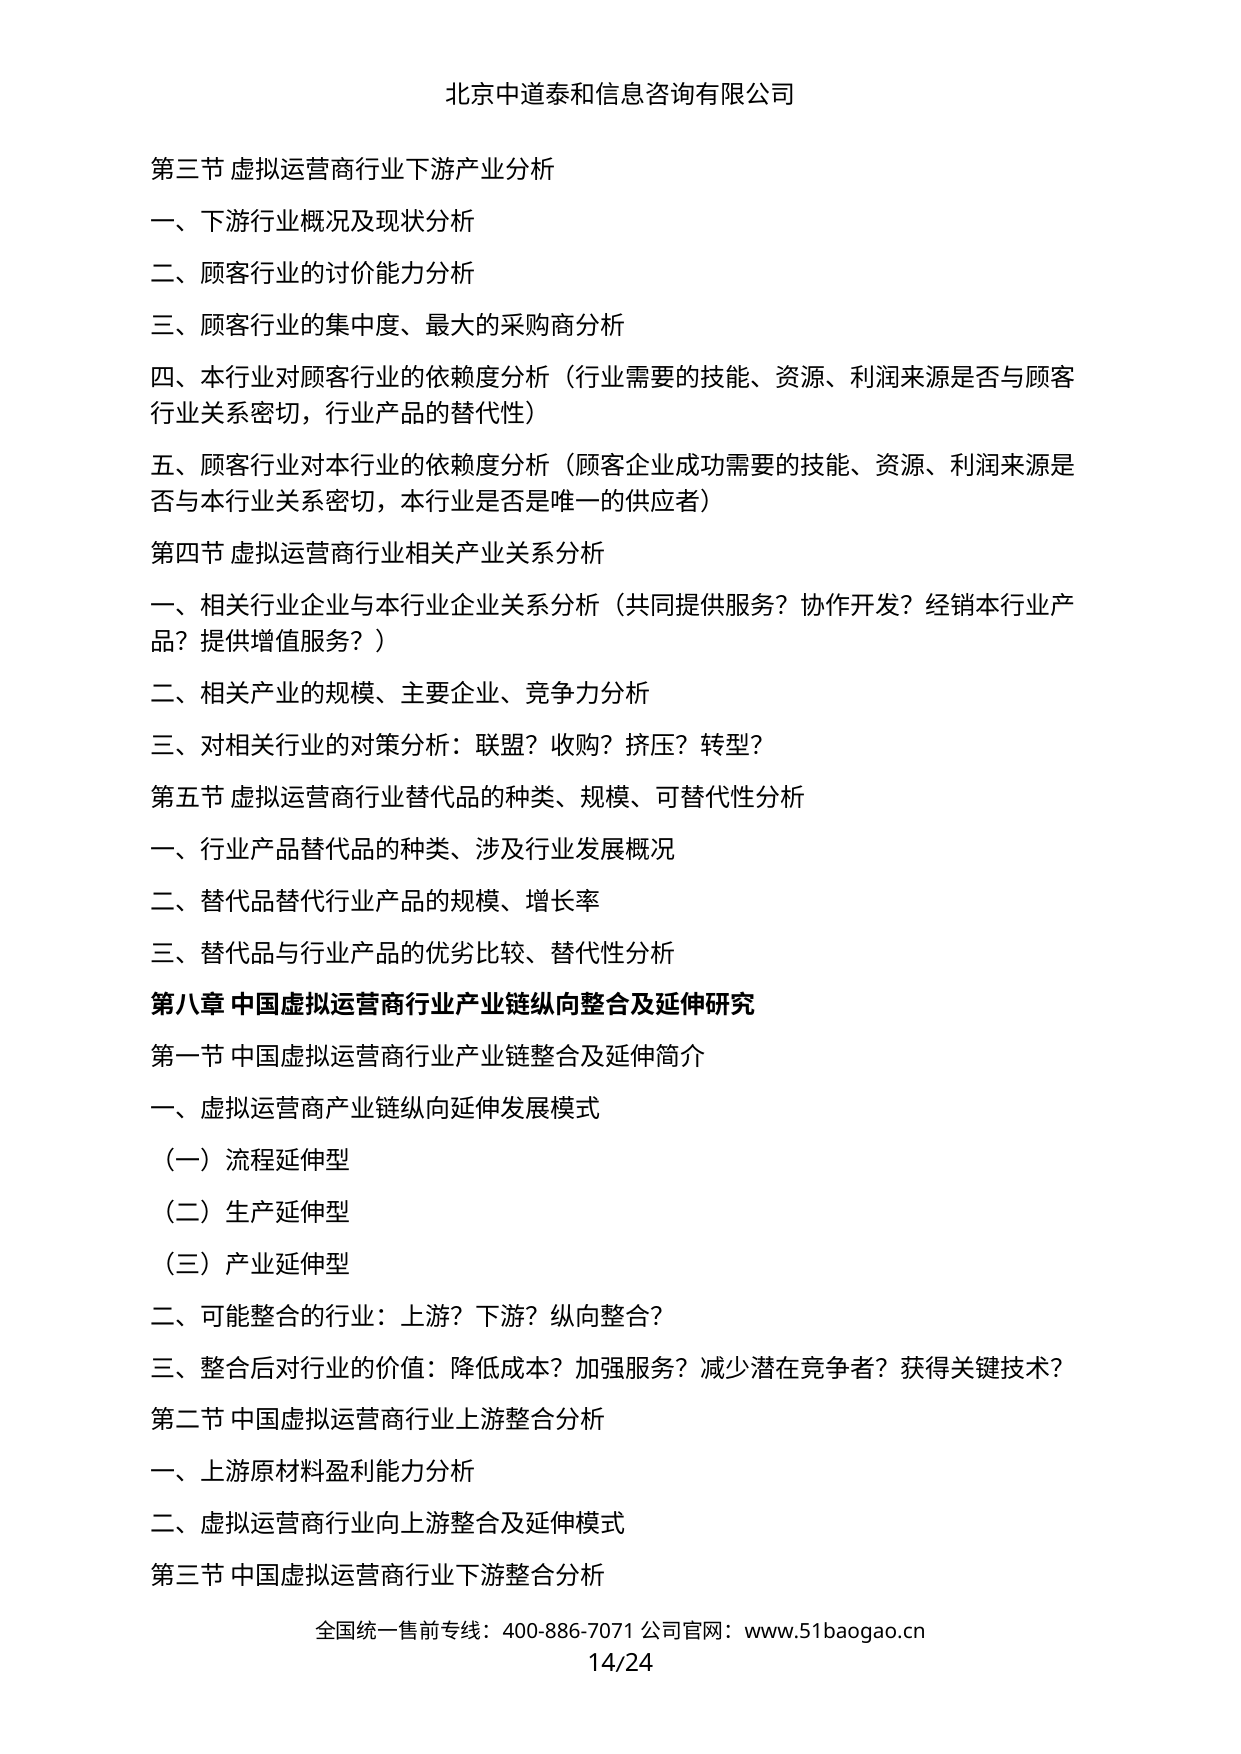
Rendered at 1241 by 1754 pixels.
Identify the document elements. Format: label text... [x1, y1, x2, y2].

text 第一节 中国虚拟运营商行业产业链整合及延伸简介 [150, 1037, 1090, 1073]
text 一、相关行业企业与本行业企业关系分析（共同提供服务？协作开发？经销本行业产品？提供增值服务？） [150, 586, 1090, 658]
text 第二节 中国虚拟运营商行业上游整合分析 [150, 1400, 1090, 1436]
text 第八章 中国虚拟运营商行业产业链纵向整合及延伸研究 [150, 985, 1090, 1021]
text （二）生产延伸型 [150, 1192, 1090, 1229]
text 第三节 虚拟运营商行业下游产业分析 [150, 150, 1090, 186]
text （一）流程延伸型 [150, 1141, 1090, 1177]
text 第四节 虚拟运营商行业相关产业关系分析 [150, 534, 1090, 570]
text 三、顾客行业的集中度、最大的采购商分析 [150, 306, 1090, 342]
text 二、虚拟运营商行业向上游整合及延伸模式 [150, 1504, 1090, 1540]
text 一、虚拟运营商产业链纵向延伸发展模式 [150, 1089, 1090, 1125]
text 四、本行业对顾客行业的依赖度分析（行业需要的技能、资源、利润来源是否与顾客行业关系密切，行业产品的替代性） [150, 357, 1090, 430]
text 一、下游行业概况及现状分析 [150, 202, 1090, 238]
text 二、相关产业的规模、主要企业、竞争力分析 [150, 674, 1090, 710]
text 二、替代品替代行业产品的规模、增长率 [150, 881, 1090, 917]
text 五、顾客行业对本行业的依赖度分析（顾客企业成功需要的技能、资源、利润来源是否与本行业关系密切，本行业是否是唯一的供应者） [150, 446, 1090, 518]
text 一、上游原材料盈利能力分析 [150, 1452, 1090, 1488]
text 三、替代品与行业产品的优劣比较、替代性分析 [150, 933, 1090, 969]
text 第三节 中国虚拟运营商行业下游整合分析 [150, 1556, 1090, 1592]
text 一、行业产品替代品的种类、涉及行业发展概况 [150, 829, 1090, 866]
text 三、对相关行业的对策分析：联盟？收购？挤压？转型？ [150, 726, 1090, 762]
text （三）产业延伸型 [150, 1244, 1090, 1281]
text 三、整合后对行业的价值：降低成本？加强服务？减少潜在竞争者？获得关键技术？ [150, 1348, 1090, 1384]
text 二、可能整合的行业：上游？下游？纵向整合？ [150, 1296, 1090, 1332]
text 第五节 虚拟运营商行业替代品的种类、规模、可替代性分析 [150, 777, 1090, 814]
text 二、顾客行业的讨价能力分析 [150, 254, 1090, 290]
